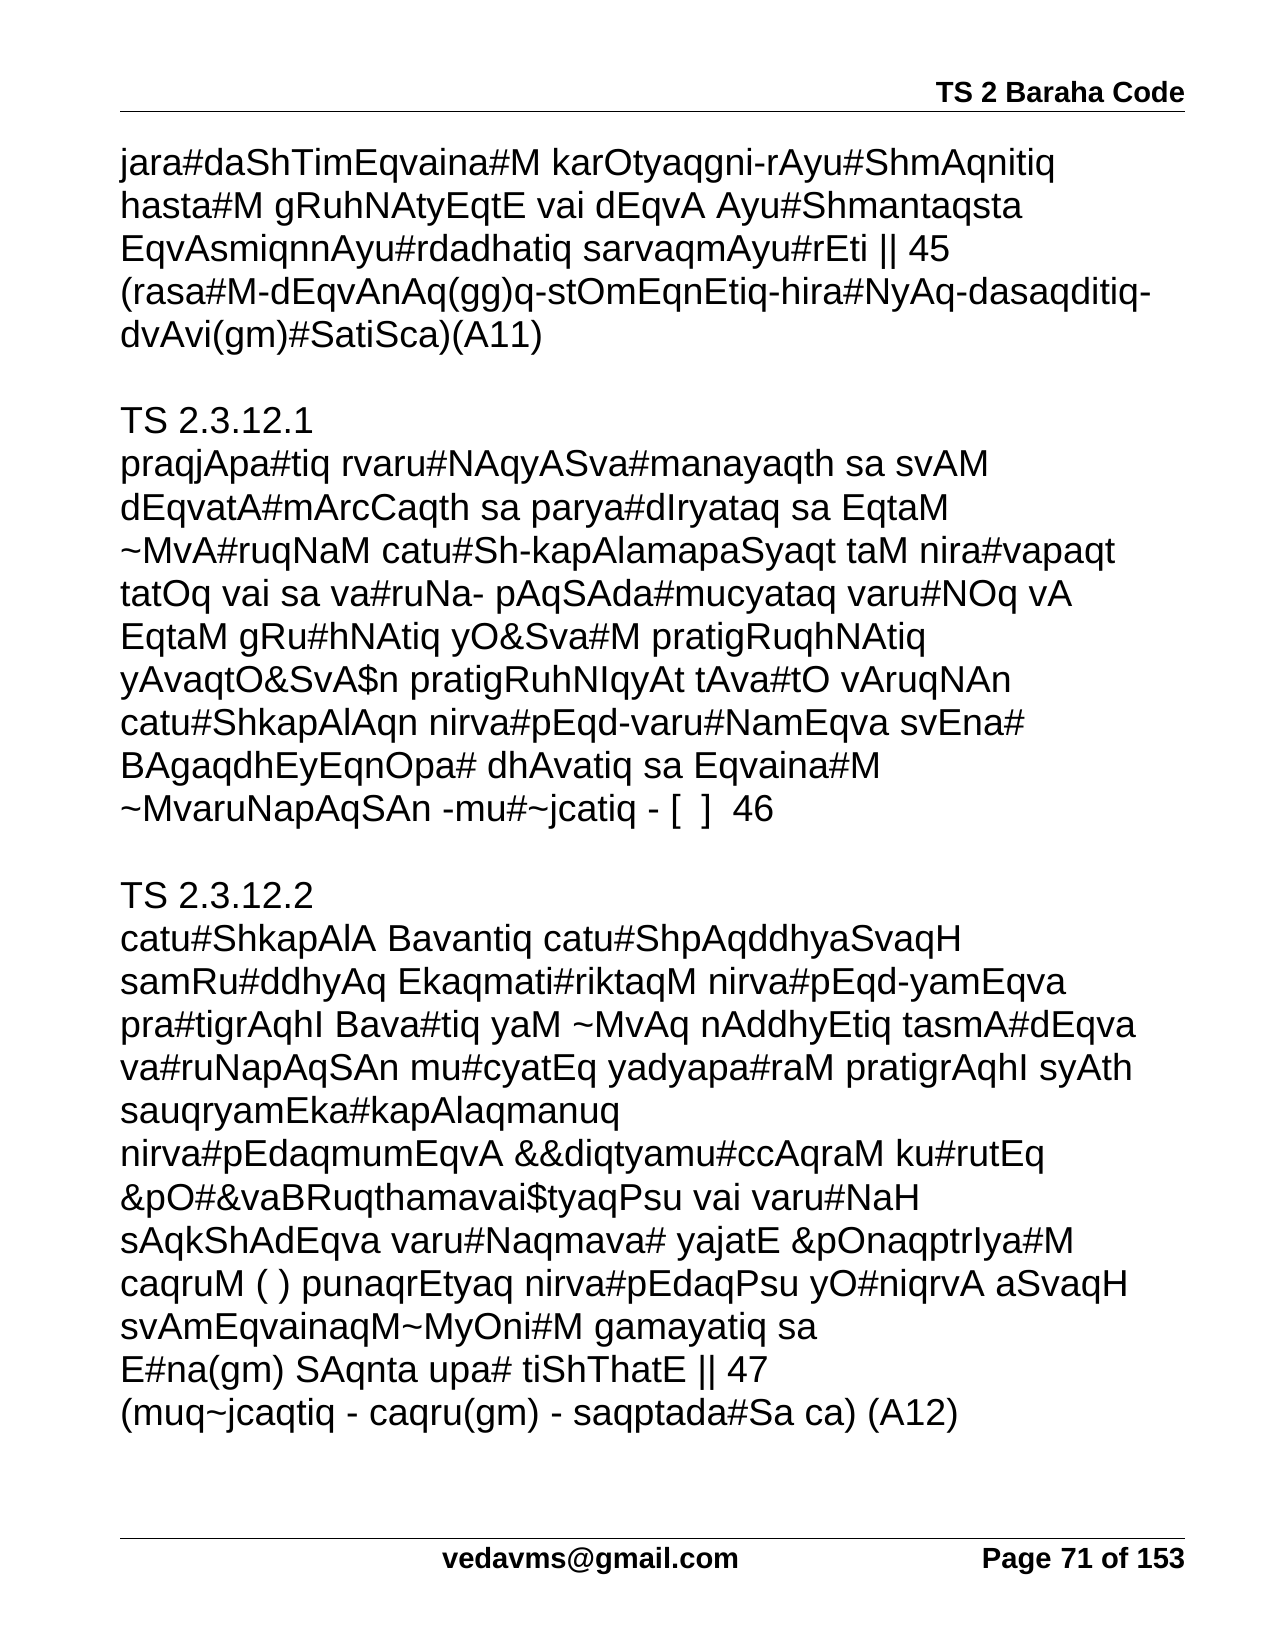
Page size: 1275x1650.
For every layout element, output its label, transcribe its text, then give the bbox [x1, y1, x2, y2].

text (rasa#M-dEqvAnAq(gg)q-stOmEqnEtiq-hira#NyAq-dasaqditiq-dvAvi(gm)#SatiSca)(A11) [120, 269, 1185, 355]
text TS 2.3.12.2 [120, 873, 1185, 916]
text nirva#pEdaqmumEqvA &&diqtyamu#ccAqraM ku#rutEq &pO#&vaBRuqthamavai$tyaqPsu vai varu#NaH sAqkShAdEqva varu#Naqmava# yajatE &pOnaqptrIya#M caqruM ( ) punaqrEtyaq nirva#pEdaqPsu yO#niqrvA aSvaqH svAmEqvainaqM~MyOni#M gamayatiq sa [120, 1132, 1185, 1347]
text praqjApa#tiq rvaru#NAqyASva#manayaqth sa svAM dEqvatA#mArcCaqth sa parya#dIryataq sa EqtaM ~MvA#ruqNaM catu#Sh-kapAlamapaSyaqt taM nira#vapaqt tatOq vai sa va#ruNa- pAqSAda#mucyataq varu#NOq vA EqtaM gRu#hNAtiq yO&Sva#M pratigRuqhNAtiq yAvaqtO&SvA$n pratigRuhNIqyAt tAva#tO vAruqNAn catu#ShkapAlAqn nirva#pEqd-varu#NamEqva svEna# BAgaqdhEyEqnOpa# dhAvatiq sa Eqvaina#M ~MvaruNapAqSAn -mu#~jcatiq - [ ] 46 [120, 442, 1185, 830]
text E#na(gm) SAqnta upa# tiShThatE || 47 [120, 1347, 1185, 1390]
text TS 2.3.12.1 [120, 398, 1185, 442]
text (muq~jcaqtiq - caqru(gm) - saqptada#Sa ca) (A12) [120, 1390, 1185, 1433]
text catu#ShkapAlA Bavantiq catu#ShpAqddhyaSvaqH samRu#ddhyAq Ekaqmati#riktaqM nirva#pEqd-yamEqva pra#tigrAqhI Bava#tiq yaM ~MvAq nAddhyEtiq tasmA#dEqva va#ruNapAqSAn mu#cyatEq yadyapa#raM pratigrAqhI syAth sauqryamEka#kapAlaqmanuq [120, 916, 1185, 1132]
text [120, 140, 1185, 269]
